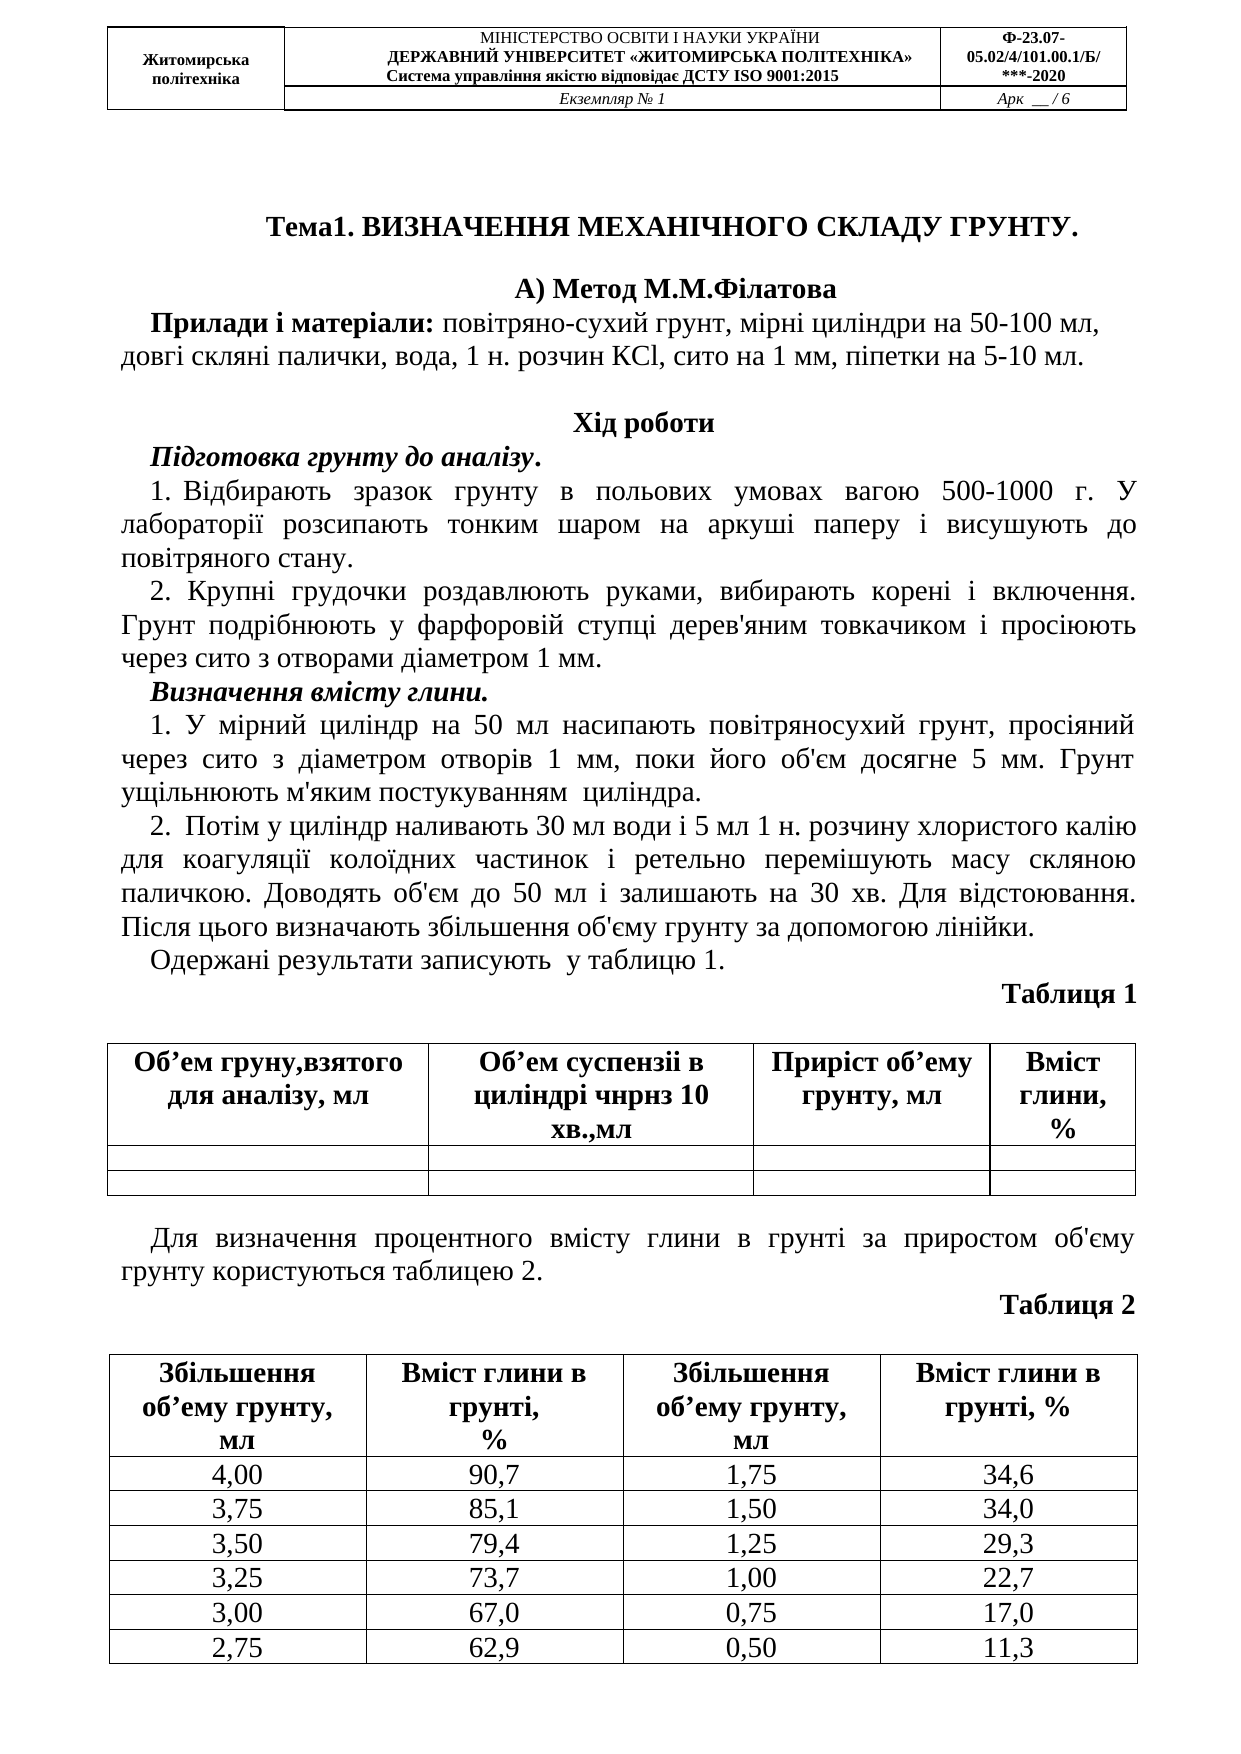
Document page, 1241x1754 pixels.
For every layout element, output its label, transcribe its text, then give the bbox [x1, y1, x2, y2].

text Тема1. ВИЗНАЧЕННЯ МЕХАНІЧНОГО СКЛАДУ ГРУНТУ. [264, 209, 1079, 243]
table_header Збільшення об’ему грунту, мл [110, 1355, 366, 1456]
table_cell 1,25 [624, 1526, 880, 1559]
table_cell [754, 1146, 989, 1170]
text Таблиця 1 [119, 976, 1138, 1009]
text Для визначення процентного вмісту глини в грунті за приростом об'єму грунту користуються таблицею 2. [121, 1220, 1136, 1287]
table_cell 67,0 [367, 1595, 623, 1629]
table_cell 1,00 [624, 1561, 880, 1594]
table_cell 3,75 [110, 1491, 366, 1525]
table_cell 79,4 [367, 1526, 623, 1559]
list Потім у циліндр наливають 30 мл води і 5 мл 1 н. розчину хлористого калію для коагуляції колоїдних частинок і ретельно перемішують масу скляною паличкою. Доводять об'єм до 50 мл і залишають на 30 хв. Для відстоювання. Після цього визначають збільшення об'єму грунту за допомогою лінійки. [121, 808, 1138, 942]
table_header Збільшення об’ему грунту, мл [624, 1355, 880, 1456]
table_cell 90,7 [367, 1457, 623, 1490]
text Визначення вмісту глини. [150, 674, 1138, 707]
table_cell 22,7 [881, 1561, 1137, 1594]
table_header Вміст глини, % [991, 1044, 1135, 1144]
table_cell [108, 1146, 428, 1170]
table_cell 62,9 [367, 1630, 623, 1663]
table_cell 1,50 [624, 1491, 880, 1525]
text Підготовка грунту до аналізу. [150, 439, 1138, 473]
table_cell 3,00 [110, 1595, 366, 1629]
table_cell 2,75 [110, 1630, 366, 1663]
table_cell 4,00 [110, 1457, 366, 1490]
text Одержані результати записують у таблицю 1. [150, 942, 1138, 976]
table_cell 34,6 [881, 1457, 1137, 1490]
table_cell [429, 1146, 753, 1170]
table_cell 34,0 [881, 1491, 1137, 1525]
list У мірний циліндр на 50 мл насипають повітряносухий грунт, просіяний через сито з діаметром отворів 1 мм, поки його об'єм досягне 5 мм. Грунт ущільнюють м'яким постукуванням циліндра. [121, 707, 1136, 808]
table_header Приріст об’ему грунту, мл [754, 1044, 989, 1144]
table_cell [429, 1171, 753, 1195]
table_cell [991, 1146, 1135, 1170]
table_cell 85,1 [367, 1491, 623, 1525]
table_cell 3,50 [110, 1526, 366, 1559]
table_header Вміст глини в грунті, % [881, 1355, 1137, 1456]
table_cell 29,3 [881, 1526, 1137, 1559]
table_cell 3,25 [110, 1561, 366, 1594]
table_cell [108, 1171, 428, 1195]
table_cell 1,75 [624, 1457, 880, 1490]
text Прилади і матеріали: повітряно-сухий грунт, мірні циліндри на 50-100 мл, довгі скляні палички, вода, 1 н. розчин КСl, сито на 1 мм, піпетки на 5-10 мл. [121, 305, 1138, 372]
table_cell 73,7 [367, 1561, 623, 1594]
table_cell 0,75 [624, 1595, 880, 1629]
text Хід роботи [150, 406, 1138, 439]
table_header Об’ем суспензіі в циліндрі чнрнз 10 хв.,мл [429, 1044, 753, 1144]
text Таблиця 2 [121, 1287, 1136, 1321]
table_header Об’ем груну,взятого для аналізу, мл [108, 1044, 428, 1144]
list Відбирають зразок грунту в польових умовах вагою 500-1000 г. У лабораторії розсипають тонким шаром на аркуші паперу і висушують до повітряного стану. [121, 473, 1138, 573]
table_header Вміст глини в грунті, % [367, 1355, 623, 1456]
table_cell 11,3 [881, 1630, 1137, 1663]
table_cell [754, 1171, 989, 1195]
table_cell [991, 1171, 1135, 1195]
table_cell 0,50 [624, 1630, 880, 1663]
table_cell 17,0 [881, 1595, 1137, 1629]
list Крупні грудочки роздавлюють руками, вибирають корені і включення. Грунт подрібнюють у фарфоровій ступці дерев'яним товкачиком і просіюють через сито з отворами діаметром 1 мм. [121, 573, 1138, 674]
text А) Метод М.М.Філатова [264, 271, 1079, 305]
